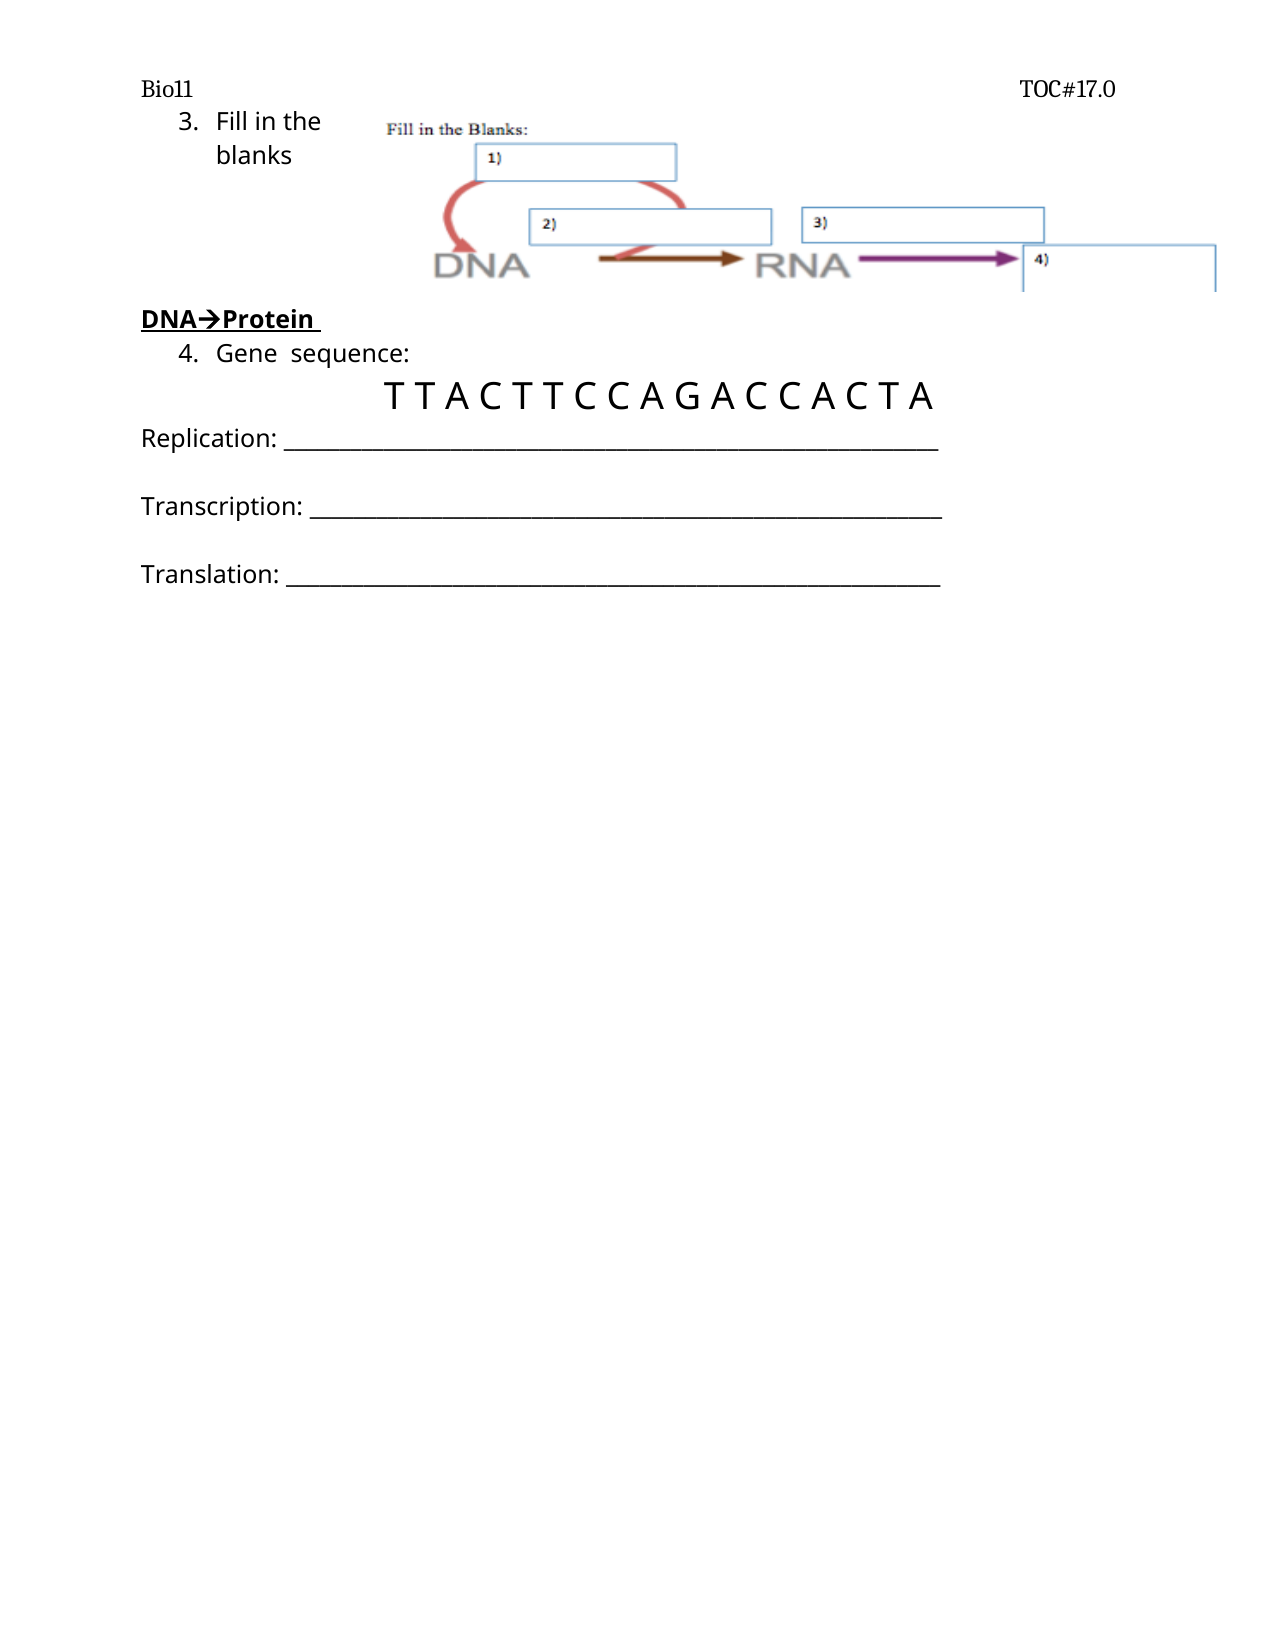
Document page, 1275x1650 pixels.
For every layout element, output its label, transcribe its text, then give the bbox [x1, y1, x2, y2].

list Gene sequence: [178, 335, 1228, 369]
list Fill in the blanks [178, 104, 1228, 172]
text T T A C T T C C A G A C C A C T A [141, 369, 1228, 420]
text Transcription: _________________________________________________________ [141, 488, 1228, 523]
picture [383, 113, 1241, 292]
text Translation: ___________________________________________________________ [141, 557, 1228, 591]
text DNAProtein [141, 301, 1228, 335]
text Replication: ___________________________________________________________ [141, 420, 1228, 454]
